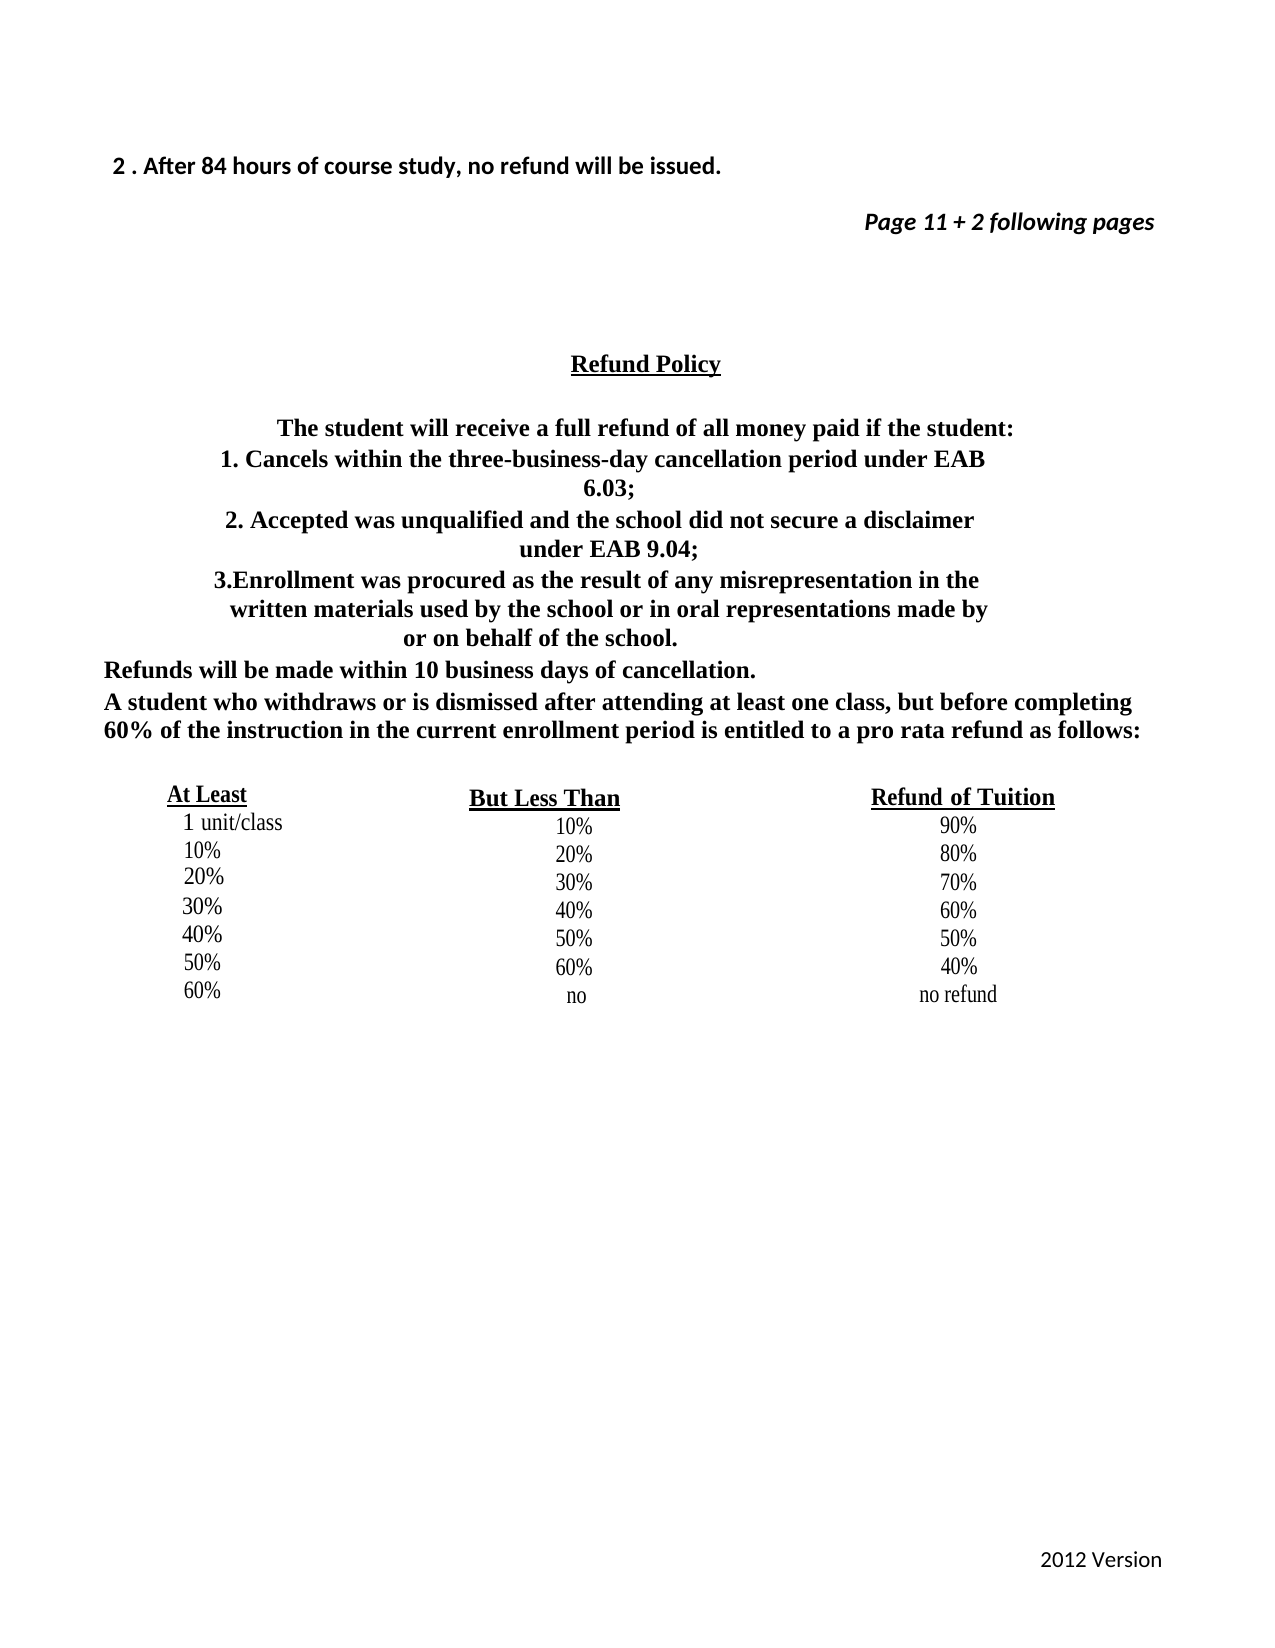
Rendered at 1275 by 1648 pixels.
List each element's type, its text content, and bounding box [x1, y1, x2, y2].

text 2. Accepted was unqualified and the school did not secure a disclaimer under EAB 9.04; [187, 505, 993, 563]
text The student will receive a full refund of all money paid if the student: [103, 413, 1188, 442]
text 50% [122, 948, 282, 976]
text 40% [469, 896, 679, 924]
text 50% [469, 924, 679, 952]
text 70% [762, 867, 1154, 896]
text 50% [762, 924, 1154, 952]
text no [469, 981, 679, 1009]
text Refunds will be made within 10 business days of cancellation. [103, 655, 1188, 684]
text 10% [469, 812, 679, 840]
text Refund Policy [103, 349, 1188, 378]
text 40% [122, 920, 282, 948]
text 60% [762, 896, 1154, 924]
text 60% [122, 976, 282, 1004]
text 20% [122, 864, 282, 890]
text Refund of Tuition [772, 782, 1154, 811]
text 90% [762, 811, 1154, 839]
text 40% [762, 952, 1154, 980]
text 30% [122, 891, 282, 920]
text no refund [762, 980, 1154, 1008]
text 2 . After 84 hours of course study, no refund will be issued. [112, 150, 1162, 181]
text 3.Enrollment was procured as the result of any misrepresentation in the written materials used by the school or in oral representations made by or on behalf of the school. [187, 566, 993, 652]
text 60% [469, 952, 679, 981]
text 20% [469, 840, 679, 868]
text A student who withdraws or is dismissed after attending at least one class, but before completing 60% of the instruction in the current enrollment period is entitled to a pro rata refund as follows: [103, 687, 1188, 744]
text At Least [131, 779, 282, 808]
text 30% [469, 868, 679, 896]
text 80% [762, 839, 1154, 867]
text 1. Cancels within the three-business-day cancellation period under EAB 6.03; [187, 444, 993, 502]
text But Less Than [469, 783, 679, 812]
text 1 unit/class [122, 808, 282, 836]
text 10% [122, 836, 282, 864]
text Page 11 + 2 following pages [112, 206, 1162, 236]
